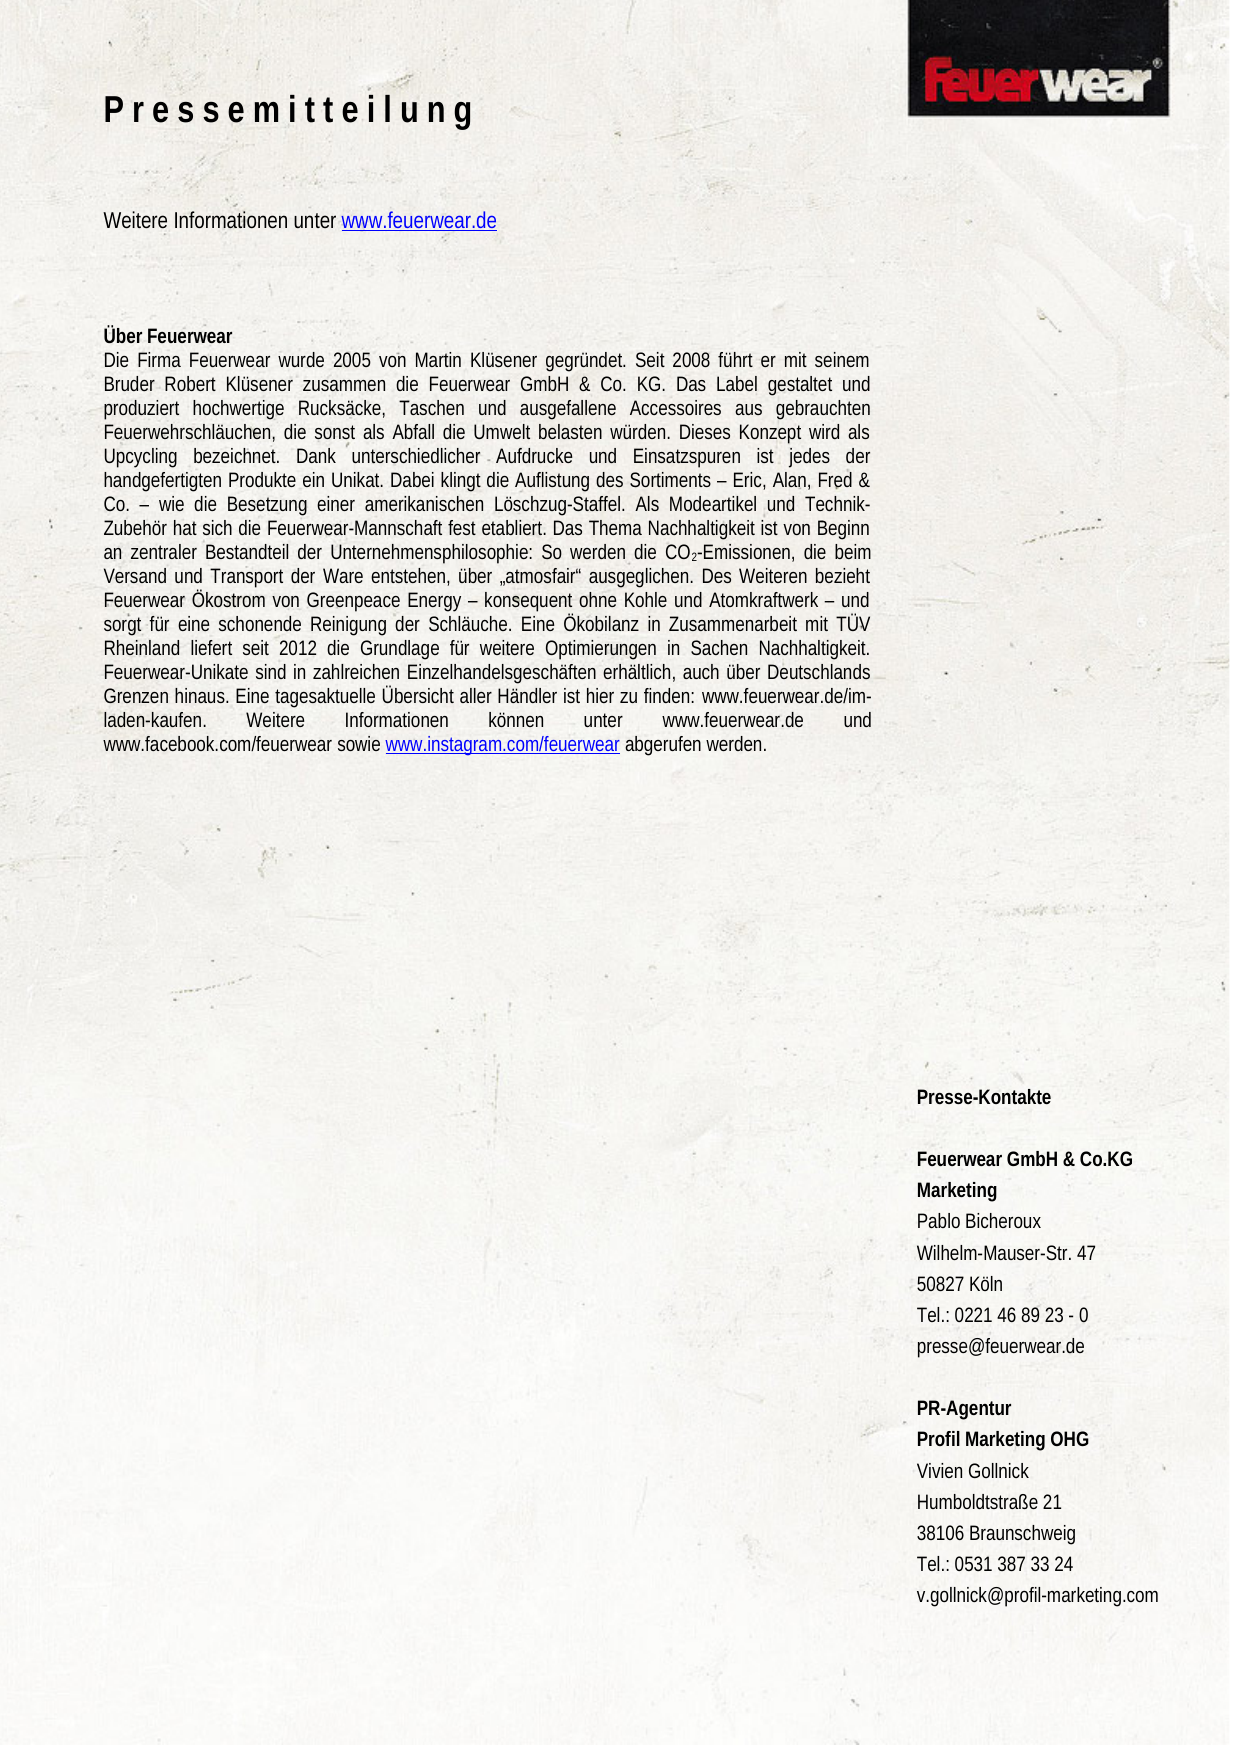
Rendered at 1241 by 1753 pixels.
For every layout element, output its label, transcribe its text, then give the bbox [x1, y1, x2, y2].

text Weitere Informationen unter www.feuerwear.de [103, 207, 872, 233]
picture [0, 0, 1230, 1745]
text Über Feuerwear [103, 324, 872, 348]
text Die Firma Feuerwear wurde 2005 von Martin Klüsener gegründet. Seit 2008 führt er mit seinem Bruder Robert Klüsener zusammen die Feuerwear GmbH & Co. KG. Das Label gestaltet und produziert hochwertige Rucksäcke, Taschen und ausgefallene Accessoires aus gebrauchten Feuerwehrschläuchen, die sonst als Abfall die Umwelt belasten würden. Dieses Konzept wird als Upcycling bezeichnet. Dank unterschiedlicher Aufdrucke und Einsatzspuren ist jedes der handgefertigten Produkte ein Unikat. Dabei klingt die Auflistung des Sortiments – Eric, Alan, Fred & Co. – wie die Besetzung einer amerikanischen Löschzug-Staffel. Als Modeartikel und Technik-Zubehör hat sich die Feuerwear-Mannschaft fest etabliert. Das Thema Nachhaltigkeit ist von Beginn an zentraler Bestandteil der Unternehmensphilosophie: So werden die CO2-Emissionen, die beim Versand und Transport der Ware entstehen, über „atmosfair“ ausgeglichen. Des Weiteren bezieht Feuerwear Ökostrom von Greenpeace Energy – konsequent ohne Kohle und Atomkraftwerk – und sorgt für eine schonende Reinigung der Schläuche. Eine Ökobilanz in Zusammenarbeit mit TÜV Rheinland liefert seit 2012 die Grundlage für weitere Optimierungen in Sachen Nachhaltigkeit. Feuerwear-Unikate sind in zahlreichen Einzelhandelsgeschäften erhältlich, auch über Deutschlands Grenzen hinaus. Eine tagesaktuelle Übersicht aller Händler ist hier zu finden: www.feuerwear.de/im-laden-kaufen. Weitere Informationen können unter www.feuerwear.de und www.facebook.com/feuerwear sowie www.instagram.com/feuerwear abgerufen werden. [103, 348, 872, 756]
